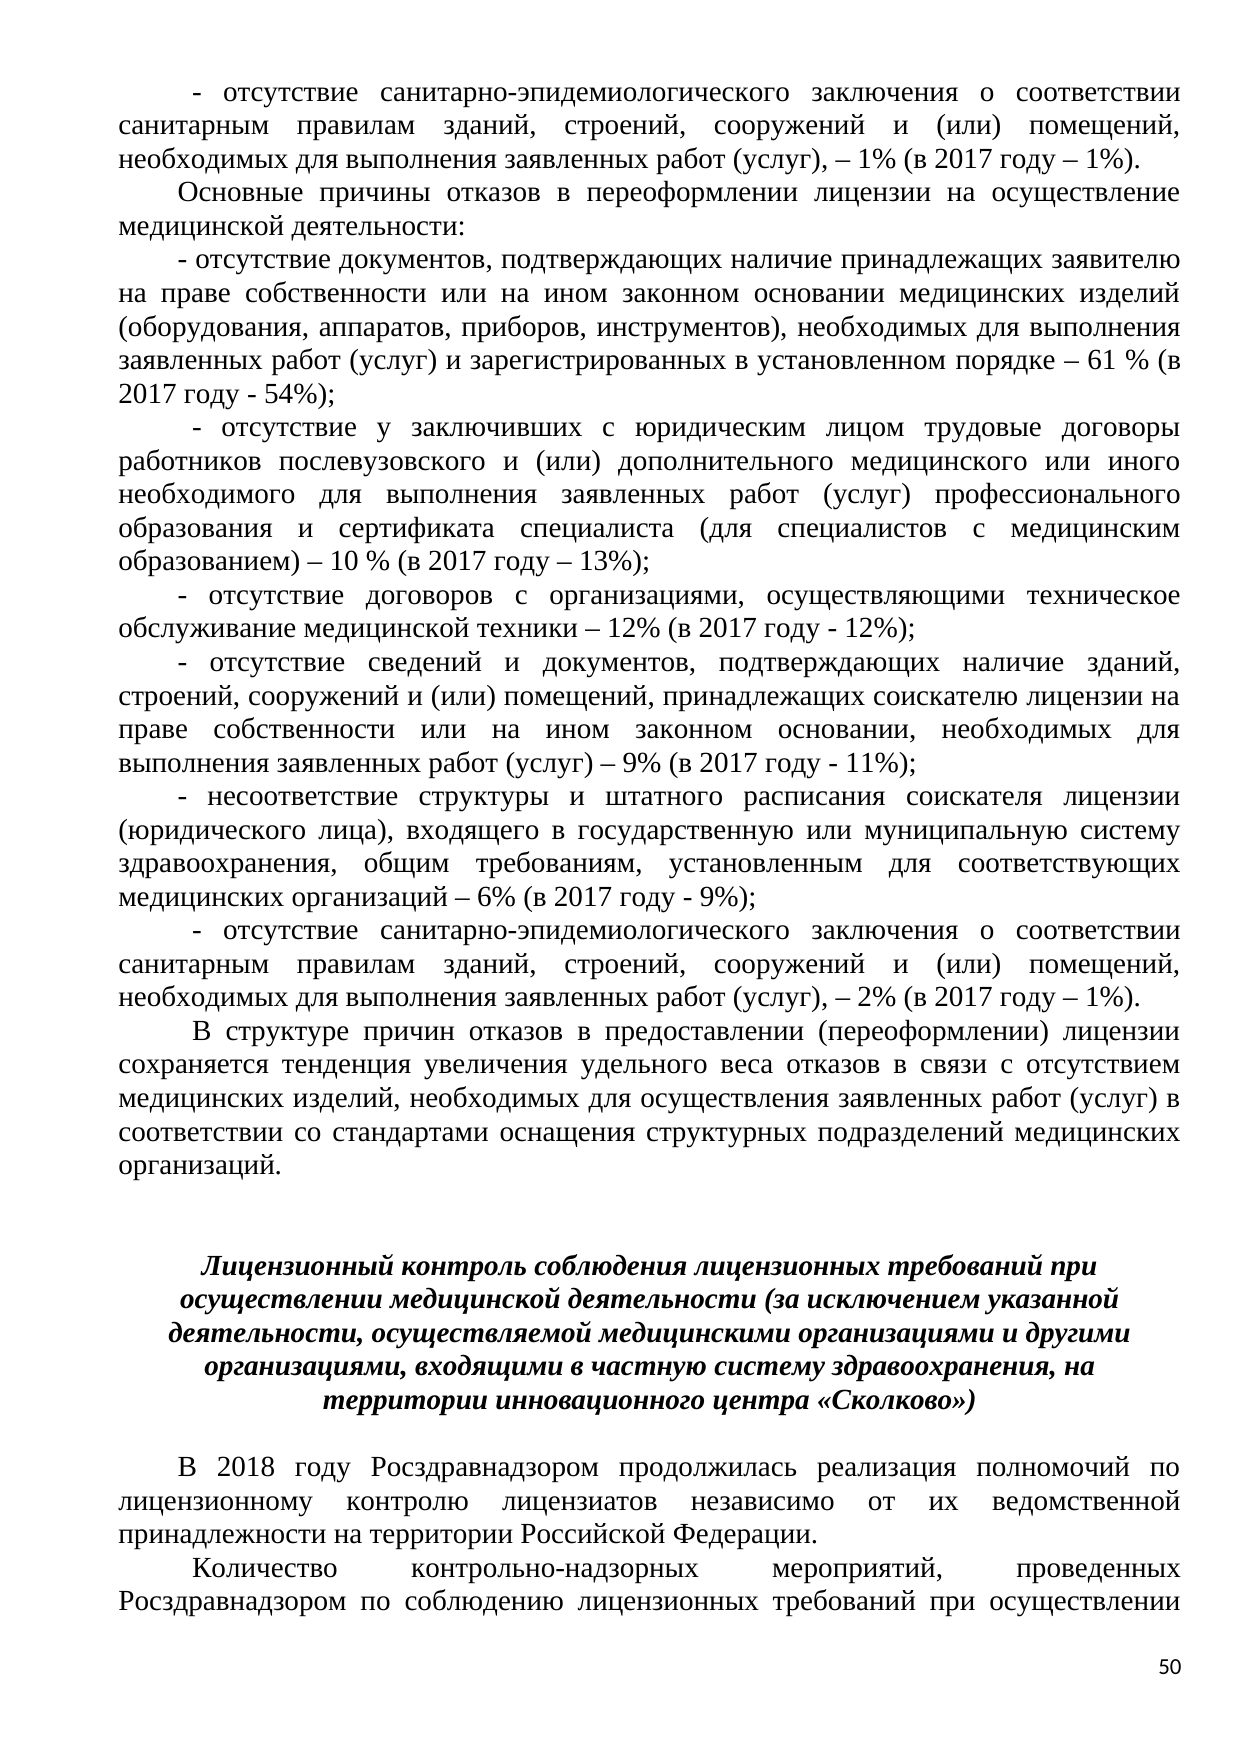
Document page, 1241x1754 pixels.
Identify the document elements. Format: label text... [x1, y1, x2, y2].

text В структуре причин отказов в предоставлении (переоформлении) лицензии сохраняется тенденция увеличения удельного веса отказов в связи с отсутствием медицинских изделий, необходимых для осуществления заявленных работ (услуг) в соответствии со стандартами оснащения структурных подразделений медицинских организаций. [118, 1013, 1181, 1181]
text Лицензионный контроль соблюдения лицензионных требований при осуществлении медицинской деятельности (за исключением указанной деятельности, осуществляемой медицинскими организациями и другими организациями, входящими в частную систему здравоохранения, на территории инновационного центра «Сколково») [118, 1248, 1181, 1416]
text - отсутствие санитарно-эпидемиологического заключения о соответствии санитарным правилам зданий, строений, сооружений и (или) помещений, необходимых для выполнения заявленных работ (услуг), – 1% (в 2017 году – 1%). [118, 74, 1181, 174]
text - отсутствие документов, подтверждающих наличие принадлежащих заявителю на праве собственности или на ином законном основании медицинских изделий (оборудования, аппаратов, приборов, инструментов), необходимых для выполнения заявленных работ (услуг) и зарегистрированных в установленном порядке – 61 % (в 2017 году - 54%); [118, 242, 1181, 409]
text - отсутствие санитарно-эпидемиологического заключения о соответствии санитарным правилам зданий, строений, сооружений и (или) помещений, необходимых для выполнения заявленных работ (услуг), – 2% (в 2017 году – 1%). [118, 912, 1181, 1013]
text В 2018 году Росздравнадзором продолжилась реализация полномочий по лицензионному контролю лицензиатов независимо от их ведомственной принадлежности на территории Российской Федерации. [118, 1449, 1181, 1550]
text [118, 1550, 1181, 1617]
text Основные причины отказов в переоформлении лицензии на осуществление медицинской деятельности: [118, 174, 1181, 242]
text - отсутствие договоров с организациями, осуществляющими техническое обслуживание медицинской техники – 12% (в 2017 году - 12%); [118, 577, 1181, 644]
text - несоответствие структуры и штатного расписания соискателя лицензии (юридического лица), входящего в государственную или муниципальную систему здравоохранения, общим требованиям, установленным для соответствующих медицинских организаций – 6% (в 2017 году - 9%); [118, 778, 1181, 912]
text - отсутствие сведений и документов, подтверждающих наличие зданий, строений, сооружений и (или) помещений, принадлежащих соискателю лицензии на праве собственности или на ином законном основании, необходимых для выполнения заявленных работ (услуг) – 9% (в 2017 году - 11%); [118, 644, 1181, 778]
